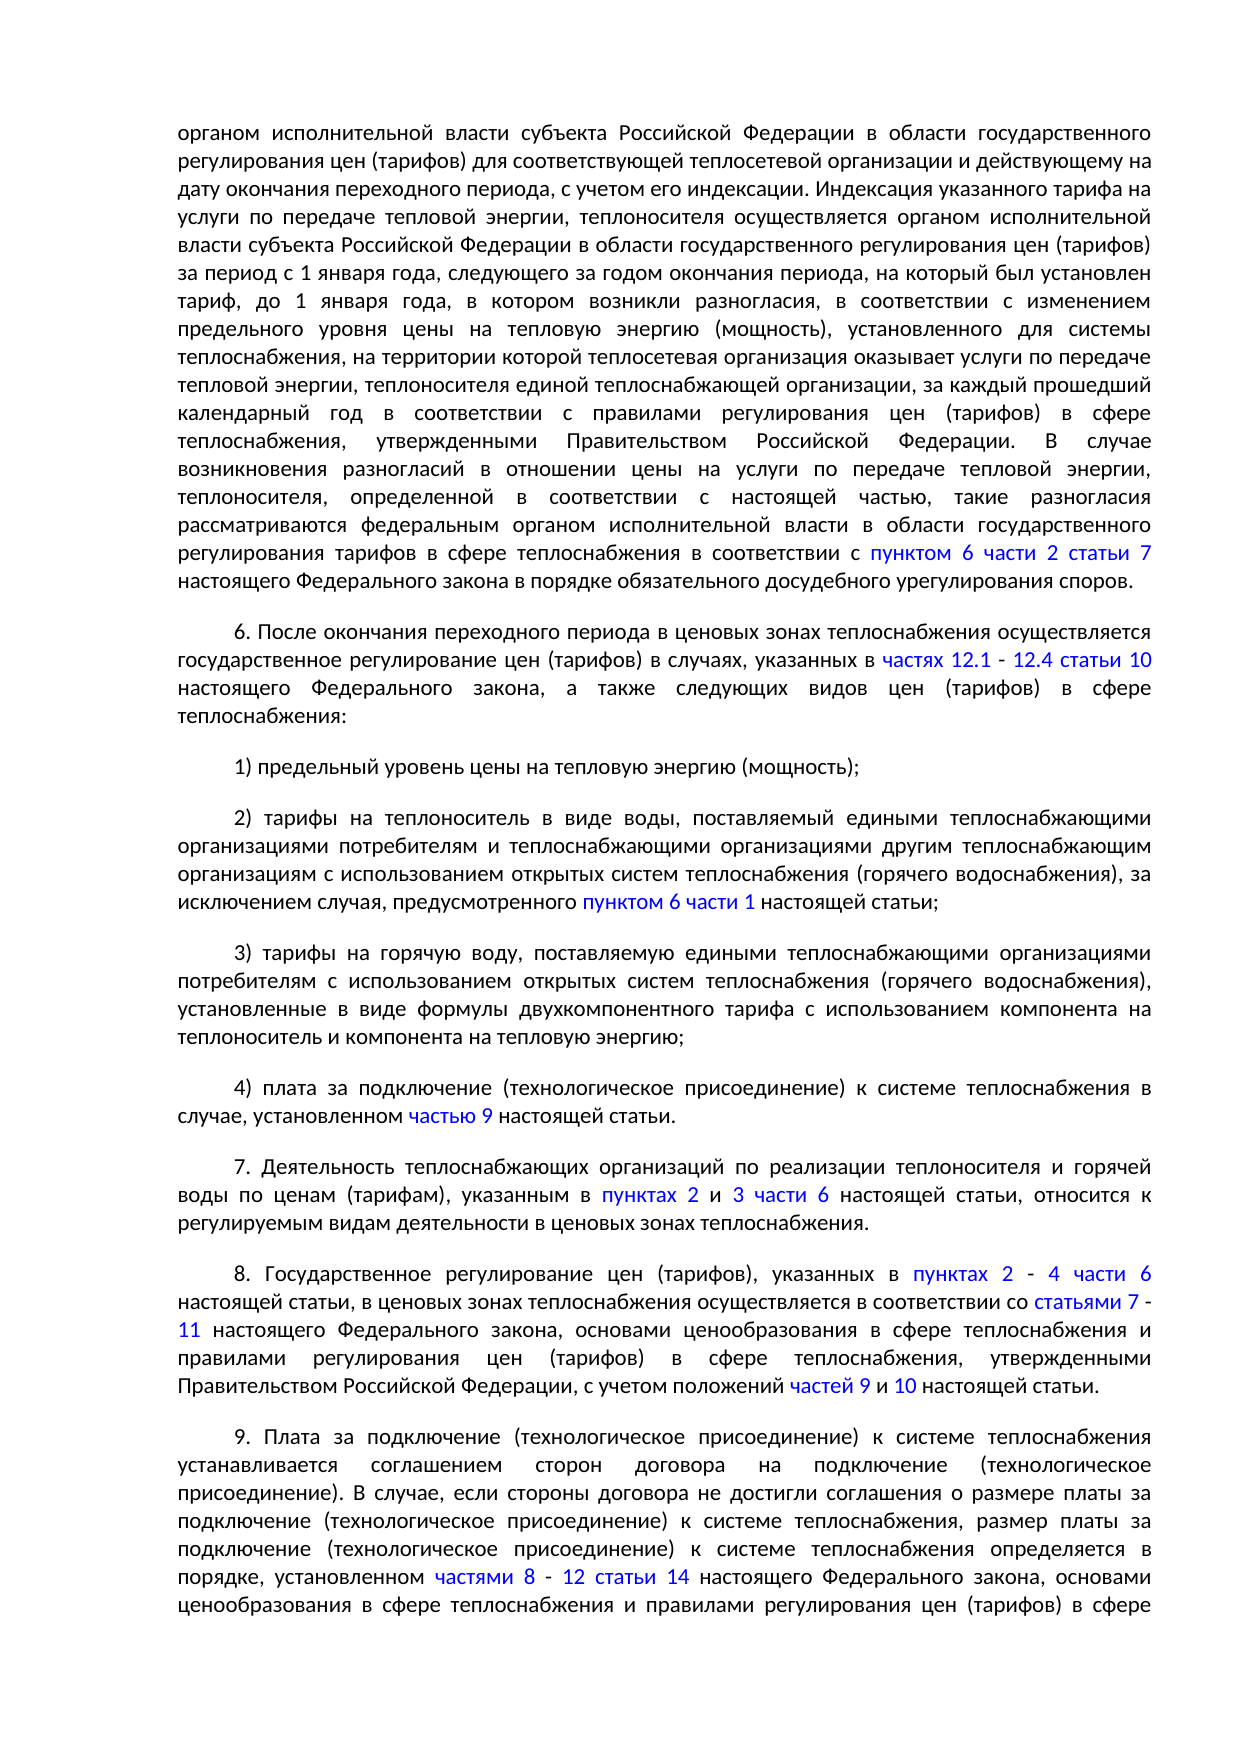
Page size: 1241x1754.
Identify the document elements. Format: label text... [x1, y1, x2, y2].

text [177, 118, 1152, 594]
text 8. Государственное регулирование цен (тарифов), указанных в пунктах 2 - 4 части 6 настоящей статьи, в ценовых зонах теплоснабжения осуществляется в соответствии со статьями 7 - 11 настоящего Федерального закона, основами ценообразования в сфере теплоснабжения и правилами регулирования цен (тарифов) в сфере теплоснабжения, утвержденными Правительством Российской Федерации, с учетом положений частей 9 и 10 настоящей статьи. [177, 1259, 1152, 1399]
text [177, 1422, 1152, 1618]
text 2) тарифы на теплоноситель в виде воды, поставляемый едиными теплоснабжающими организациями потребителям и теплоснабжающими организациями другим теплоснабжающим организациям с использованием открытых систем теплоснабжения (горячего водоснабжения), за исключением случая, предусмотренного пунктом 6 части 1 настоящей статьи; [177, 803, 1152, 915]
text 3) тарифы на горячую воду, поставляемую едиными теплоснабжающими организациями потребителям с использованием открытых систем теплоснабжения (горячего водоснабжения), установленные в виде формулы двухкомпонентного тарифа с использованием компонента на теплоноситель и компонента на тепловую энергию; [177, 938, 1152, 1050]
text 4) плата за подключение (технологическое присоединение) к системе теплоснабжения в случае, установленном частью 9 настоящей статьи. [177, 1073, 1152, 1129]
text 7. Деятельность теплоснабжающих организаций по реализации теплоносителя и горячей воды по ценам (тарифам), указанным в пунктах 2 и 3 части 6 настоящей статьи, относится к регулируемым видам деятельности в ценовых зонах теплоснабжения. [177, 1152, 1152, 1236]
text 1) предельный уровень цены на тепловую энергию (мощность); [177, 752, 1152, 780]
text 6. После окончания переходного периода в ценовых зонах теплоснабжения осуществляется государственное регулирование цен (тарифов) в случаях, указанных в частях 12.1 - 12.4 статьи 10 настоящего Федерального закона, а также следующих видов цен (тарифов) в сфере теплоснабжения: [177, 617, 1152, 729]
